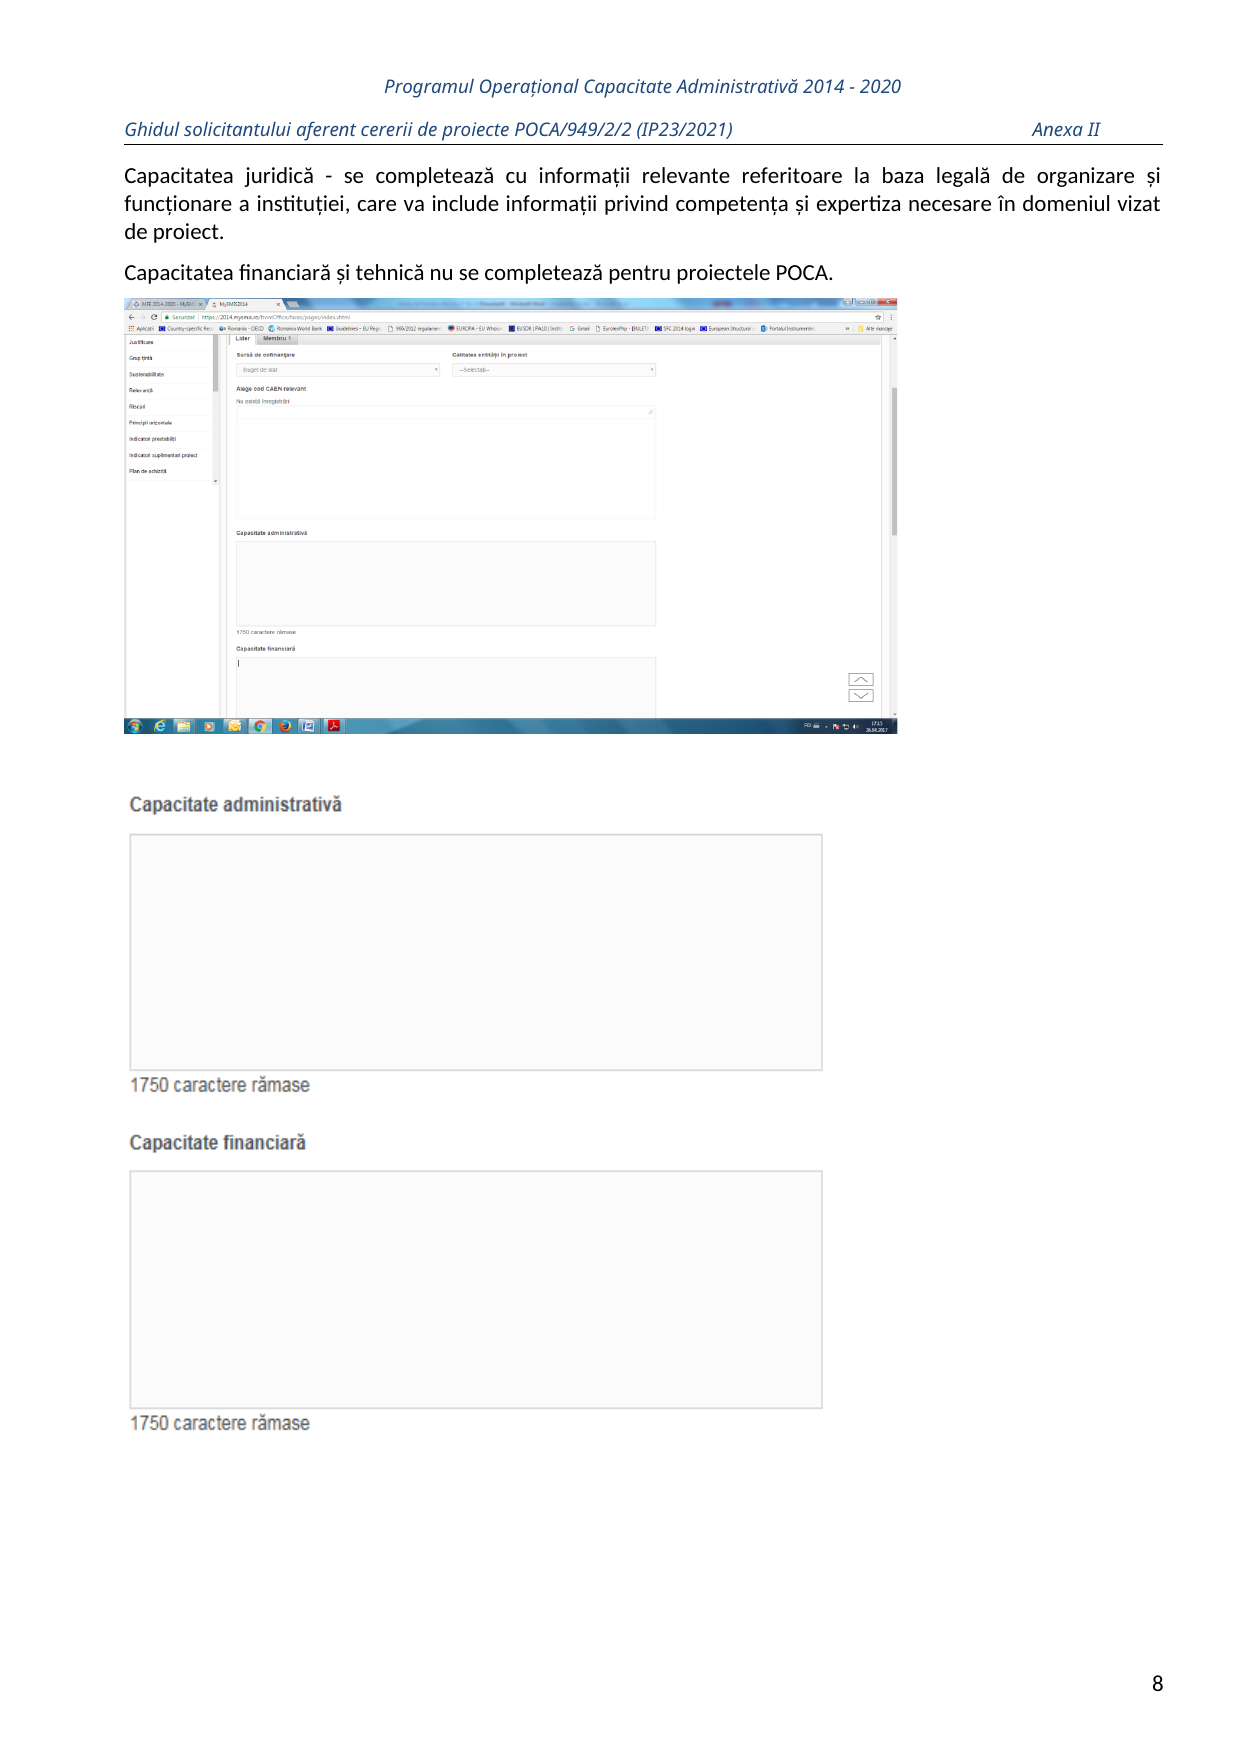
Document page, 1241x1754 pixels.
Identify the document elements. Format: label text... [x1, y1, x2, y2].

text Capacitatea financiară și tehnică nu se completează pentru proiectele POCA. [124, 258, 1163, 286]
text Capacitatea juridică - se completează cu informații relevante referitoare la baza legală de organizare și funcționare a instituției, care va include informații privind competența și expertiza necesare în domeniul vizat de proiect. [124, 161, 1163, 245]
picture [124, 298, 898, 734]
picture [124, 786, 856, 1435]
